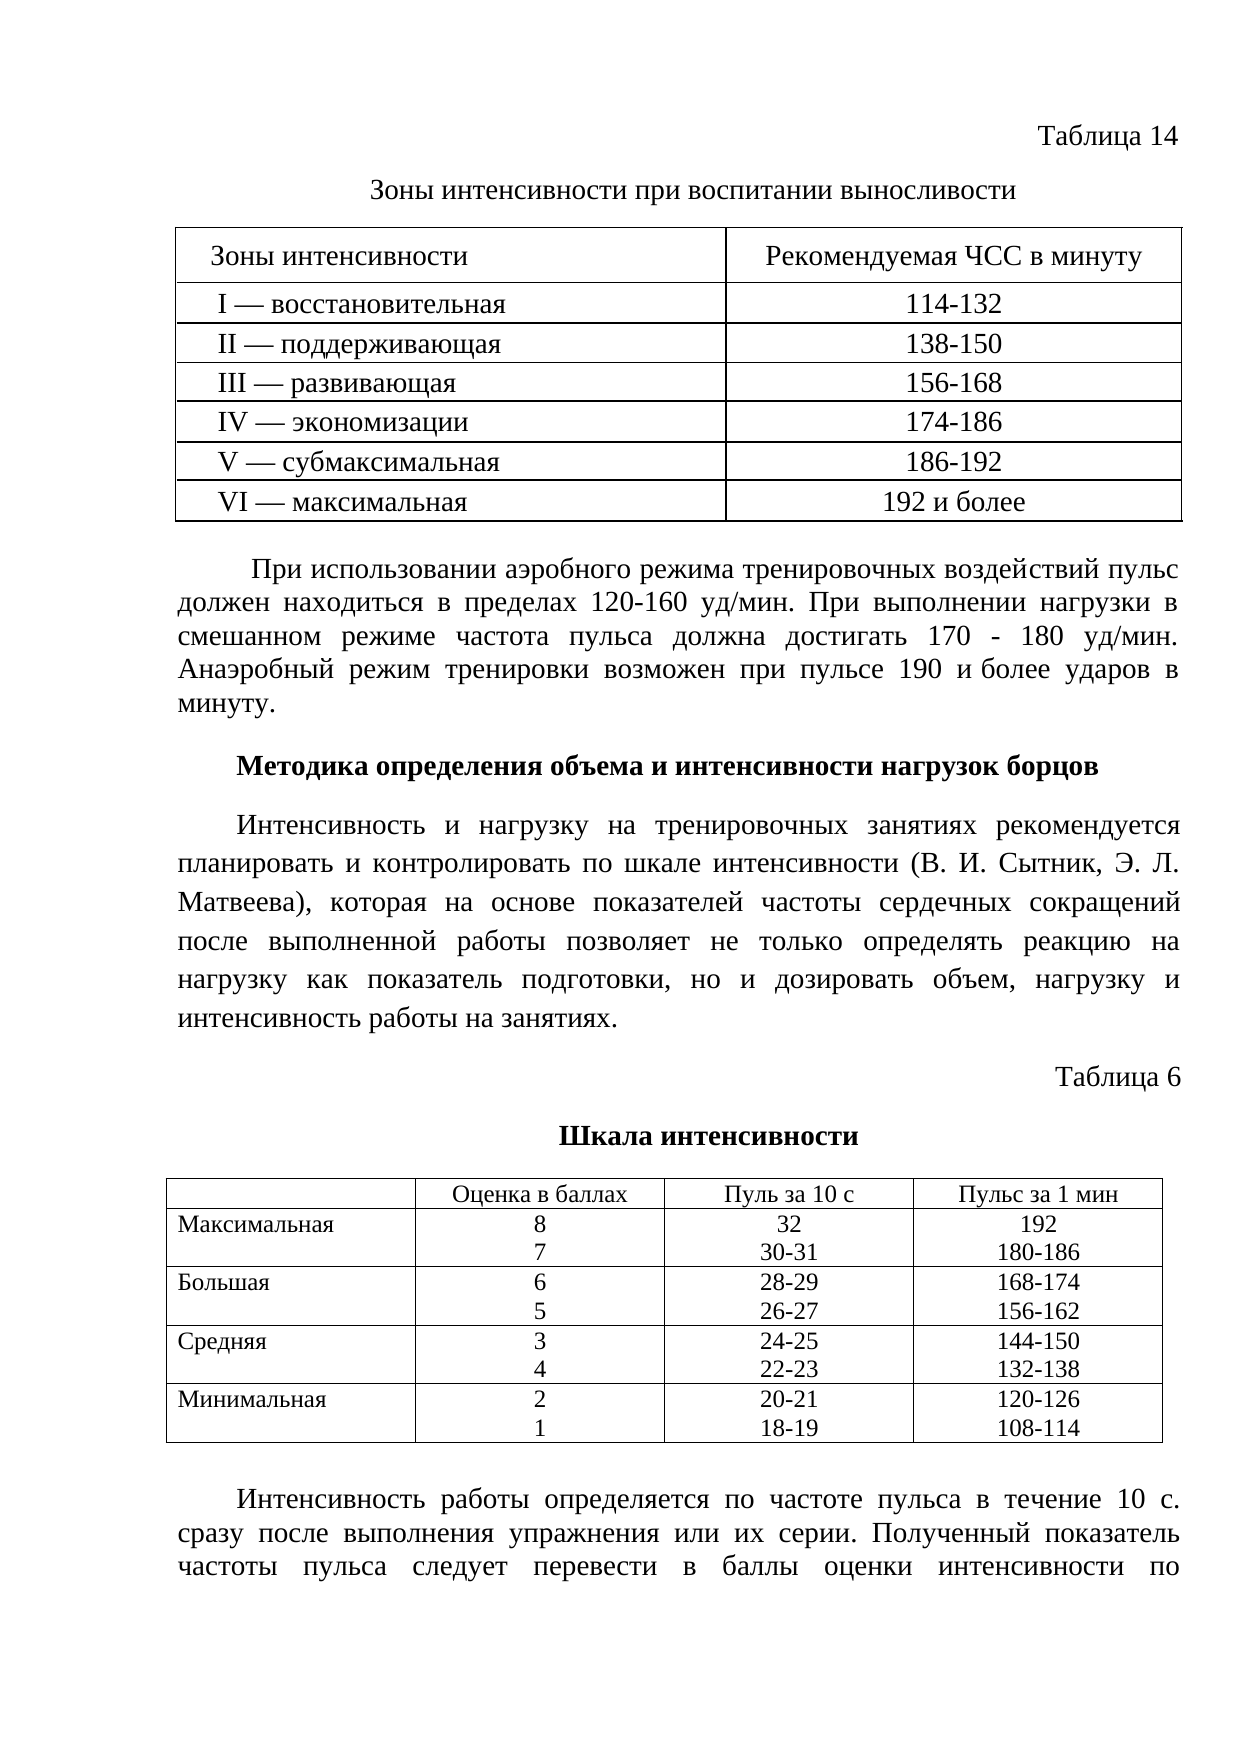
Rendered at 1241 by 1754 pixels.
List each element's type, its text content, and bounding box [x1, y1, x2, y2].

table_cell I — восстановительная [176, 283, 725, 322]
table_cell 186-192 [727, 443, 1181, 479]
table_cell 24-25 22-23 [665, 1326, 913, 1383]
table_header Рекомендуемая ЧСС в минуту [727, 228, 1181, 282]
table_cell 144-150 132-138 [914, 1326, 1162, 1383]
table_cell 120-126 108-114 [914, 1384, 1162, 1442]
table_header [167, 1179, 415, 1208]
table_cell 156-168 [727, 363, 1181, 400]
table_cell 2 1 [416, 1384, 664, 1442]
text Таблица 6 [177, 1059, 1181, 1093]
table_cell Минимальная [167, 1384, 415, 1442]
table_cell 168-174 156-162 [914, 1267, 1162, 1325]
text Таблица 14 [177, 118, 1178, 152]
table_cell 192 и более [727, 481, 1181, 520]
table_cell 6 5 [416, 1267, 664, 1325]
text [177, 1481, 1181, 1582]
table_cell II — поддерживающая [176, 323, 725, 362]
table_cell Средняя [167, 1326, 415, 1383]
table_cell III — развивающая [176, 363, 725, 400]
text Шкала интенсивности [177, 1118, 1181, 1152]
table_cell 174-186 [727, 402, 1181, 441]
table_cell 192 180-186 [914, 1209, 1162, 1266]
text Методика определения объема и интенсивности нагрузок борцов [177, 748, 1181, 781]
table_cell IV — экономизации [176, 401, 725, 441]
table_cell 32 30-31 [665, 1209, 913, 1266]
table_cell Максимальная [167, 1209, 415, 1266]
text Интенсивность и нагрузку на тренировочных занятиях рекомендуется планировать и контролировать по шкале интенсивности (В. И. Сытник, Э. Л. Матвеева), которая на основе показателей частоты сердечных сокращений после выполненной работы позволяет не только определять реакцию на нагрузку как показатель подготовки, но и дозировать объем, нагрузку и интенсивность работы на занятиях. [177, 807, 1181, 1033]
table_cell 138-150 [727, 324, 1181, 362]
table_header Пуль за 10 с [665, 1179, 913, 1208]
table_cell 114-132 [727, 283, 1181, 322]
table_cell 8 7 [416, 1209, 664, 1266]
table_cell 28-29 26-27 [665, 1267, 913, 1325]
table_header Пульс за 1 мин [914, 1179, 1162, 1208]
table_header Зоны интенсивности [176, 228, 725, 282]
table_cell 20-21 18-19 [665, 1384, 913, 1442]
table_cell 3 4 [416, 1326, 664, 1383]
text При использовании аэробного режима тренировочных воздей​ствий пульс должен находиться в пределах 120-160 уд/мин. При выполнении нагрузки в смешанном режиме частота пульса дол​жна достигать 170 - 180 уд/мин. Анаэробный режим тренировки возможен при пульсе 190 и более ударов в минуту. [177, 551, 1179, 718]
table_cell Большая [167, 1267, 415, 1325]
table_header Оценка в баллах [416, 1179, 664, 1208]
table_cell VI — максимальная [176, 480, 725, 520]
table_cell V — субмаксимальная [176, 442, 725, 479]
text Зоны интенсивности при воспитании выносливости [285, 172, 1101, 206]
